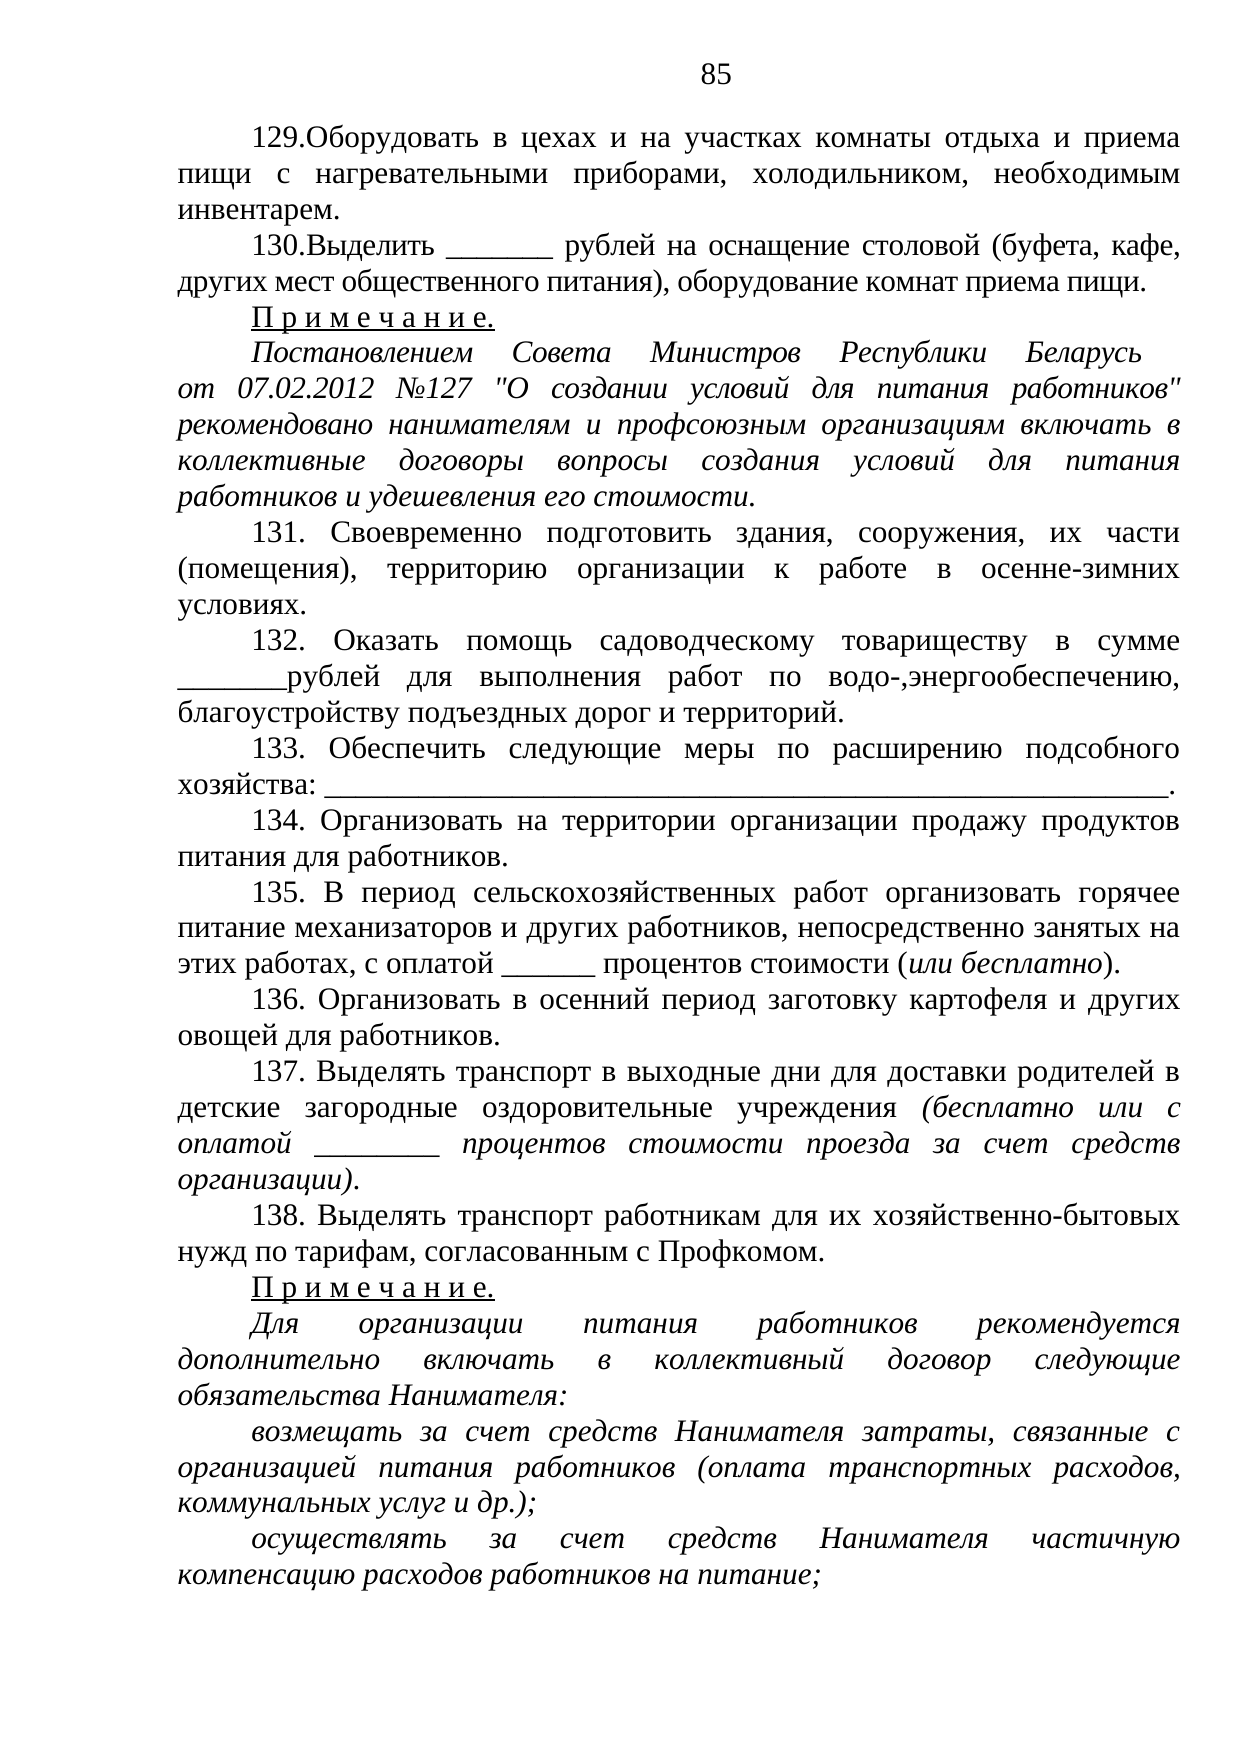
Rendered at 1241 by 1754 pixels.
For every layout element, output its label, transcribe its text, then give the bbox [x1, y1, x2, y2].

text 136. Организовать в осенний период заготовку картофеля и других овощей для работников. [177, 981, 1181, 1052]
text Постановлением Совета Министров Республики Беларусь от 07.02.2012 №127 "О создании условий для питания работников" рекомендовано нанимателям и профсоюзным организациям включать в коллективные договоры вопросы создания условий для питания работников и удешевления его стоимости. [177, 334, 1181, 513]
text 134. Организовать на территории организации продажу продуктов питания для работников. [177, 801, 1181, 873]
text 130.Выделить _______ рублей на оснащение столовой (буфета, кафе, других мест общественного питания), оборудование комнат приема пищи. [177, 226, 1181, 298]
text П р и м е ч а н и е. [177, 1268, 1181, 1304]
text 131. Своевременно подготовить здания, сооружения, их части (помещения), территорию организации к работе в осенне-зимних условиях. [177, 513, 1181, 621]
text 135. В период сельскохозяйственных работ организовать горячее питание механизаторов и других работников, непосредственно занятых на этих работах, с оплатой ______ процентов стоимости (или бесплатно). [177, 873, 1181, 981]
text П р и м е ч а н и е. [251, 298, 1181, 334]
text 132. Оказать помощь садоводческому товариществу в сумме _______рублей для выполнения работ по водо-,энергообеспечению, благоустройству подъездных дорог и территорий. [177, 621, 1181, 729]
text Для организации питания работников рекомендуется дополнительно включать в коллективный договор следующие обязательства Нанимателя: [177, 1304, 1181, 1412]
text 137. Выделять транспорт в выходные дни для доставки родителей в детские загородные оздоровительные учреждения (бесплатно или с оплатой ________ процентов стоимости проезда за счет средств организации). [177, 1052, 1181, 1196]
text 138. Выделять транспорт работникам для их хозяйственно-бытовых нужд по тарифам, согласованным с Профкомом. [177, 1196, 1181, 1268]
text возмещать за счет средств Нанимателя затраты, связанные с организацией питания работников (оплата транспортных расходов, коммунальных услуг и др.); [177, 1412, 1181, 1520]
text 133. Обеспечить следующие меры по расширению подсобного хозяйства: ______________________________________________________. [177, 729, 1181, 801]
text осуществлять за счет средств Нанимателя частичную компенсацию расходов работников на питание; [177, 1520, 1181, 1592]
text 129.Оборудовать в цехах и на участках комнаты отдыха и приема пищи с нагревательными приборами, холодильником, необходимым инвентарем. [177, 118, 1181, 226]
